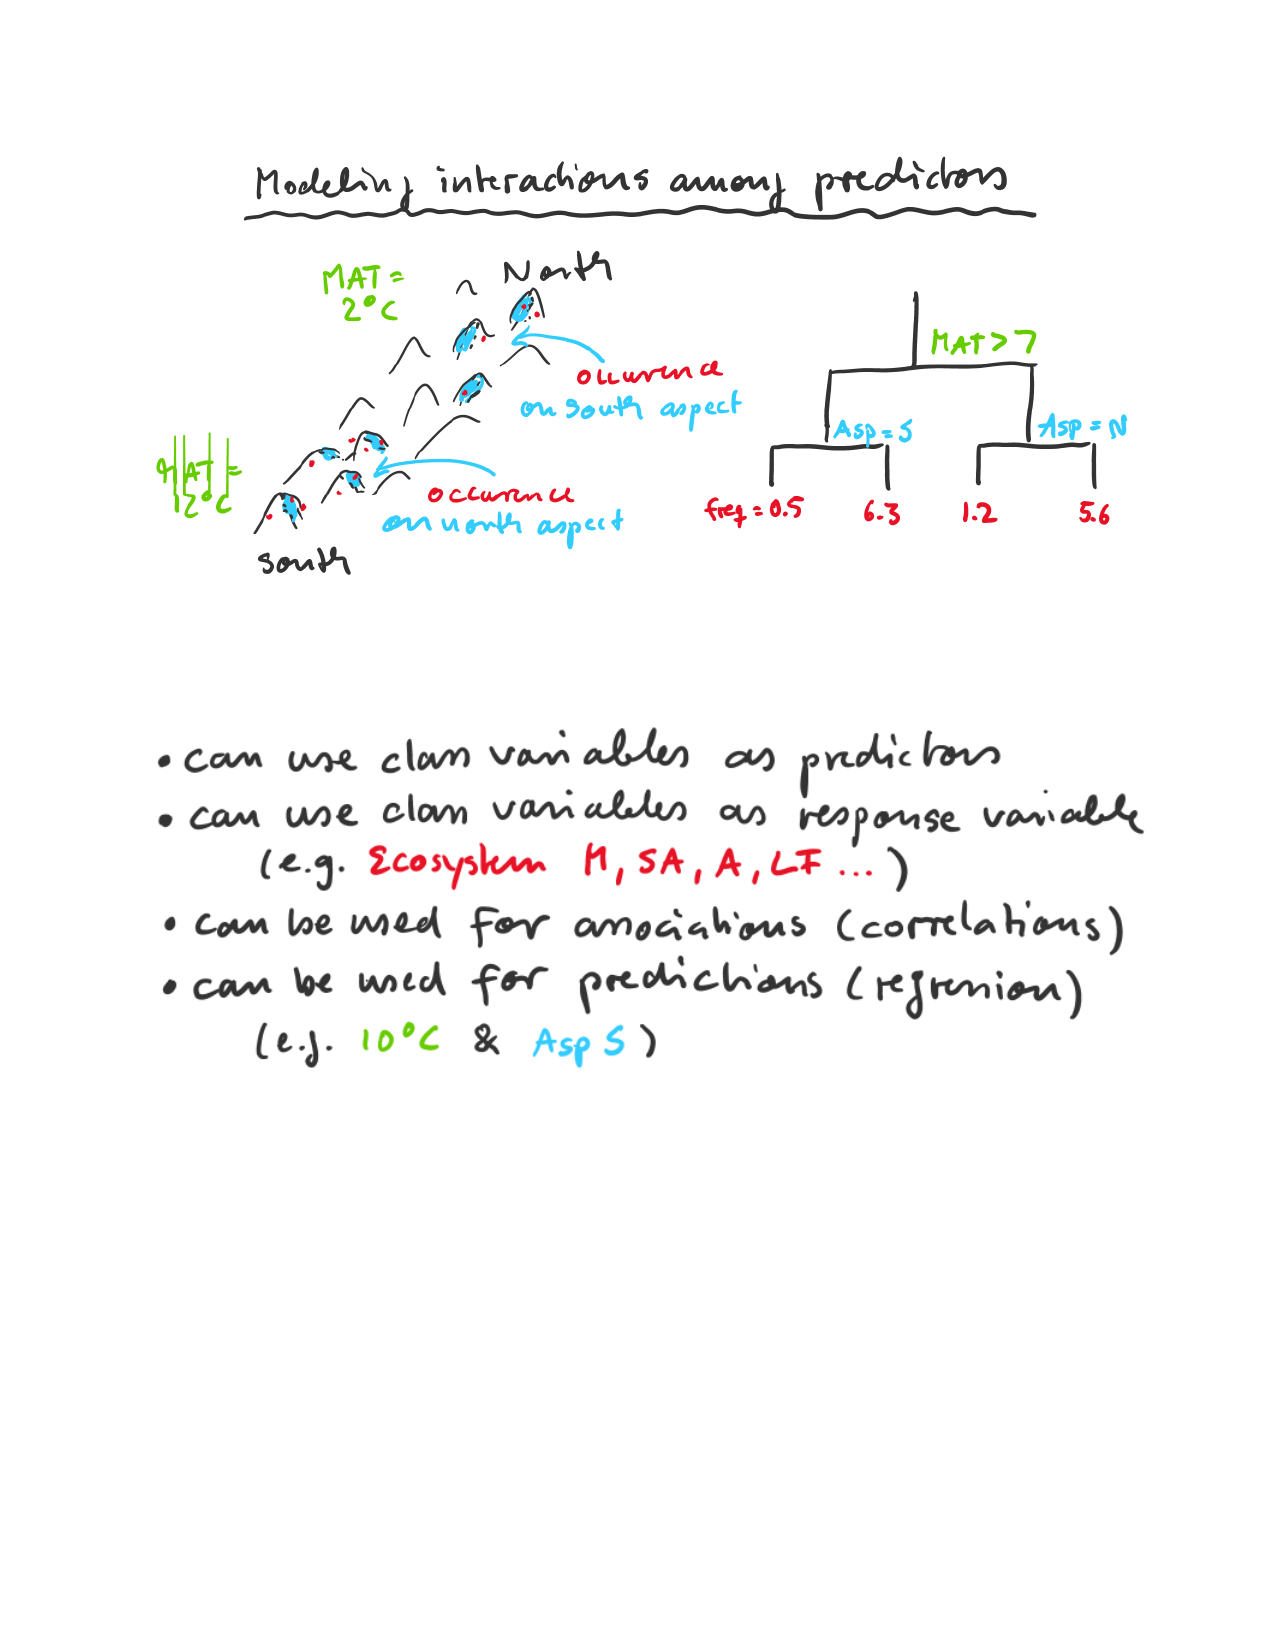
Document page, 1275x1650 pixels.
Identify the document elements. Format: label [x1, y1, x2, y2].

picture [150, 720, 1152, 1076]
picture [150, 150, 1134, 581]
